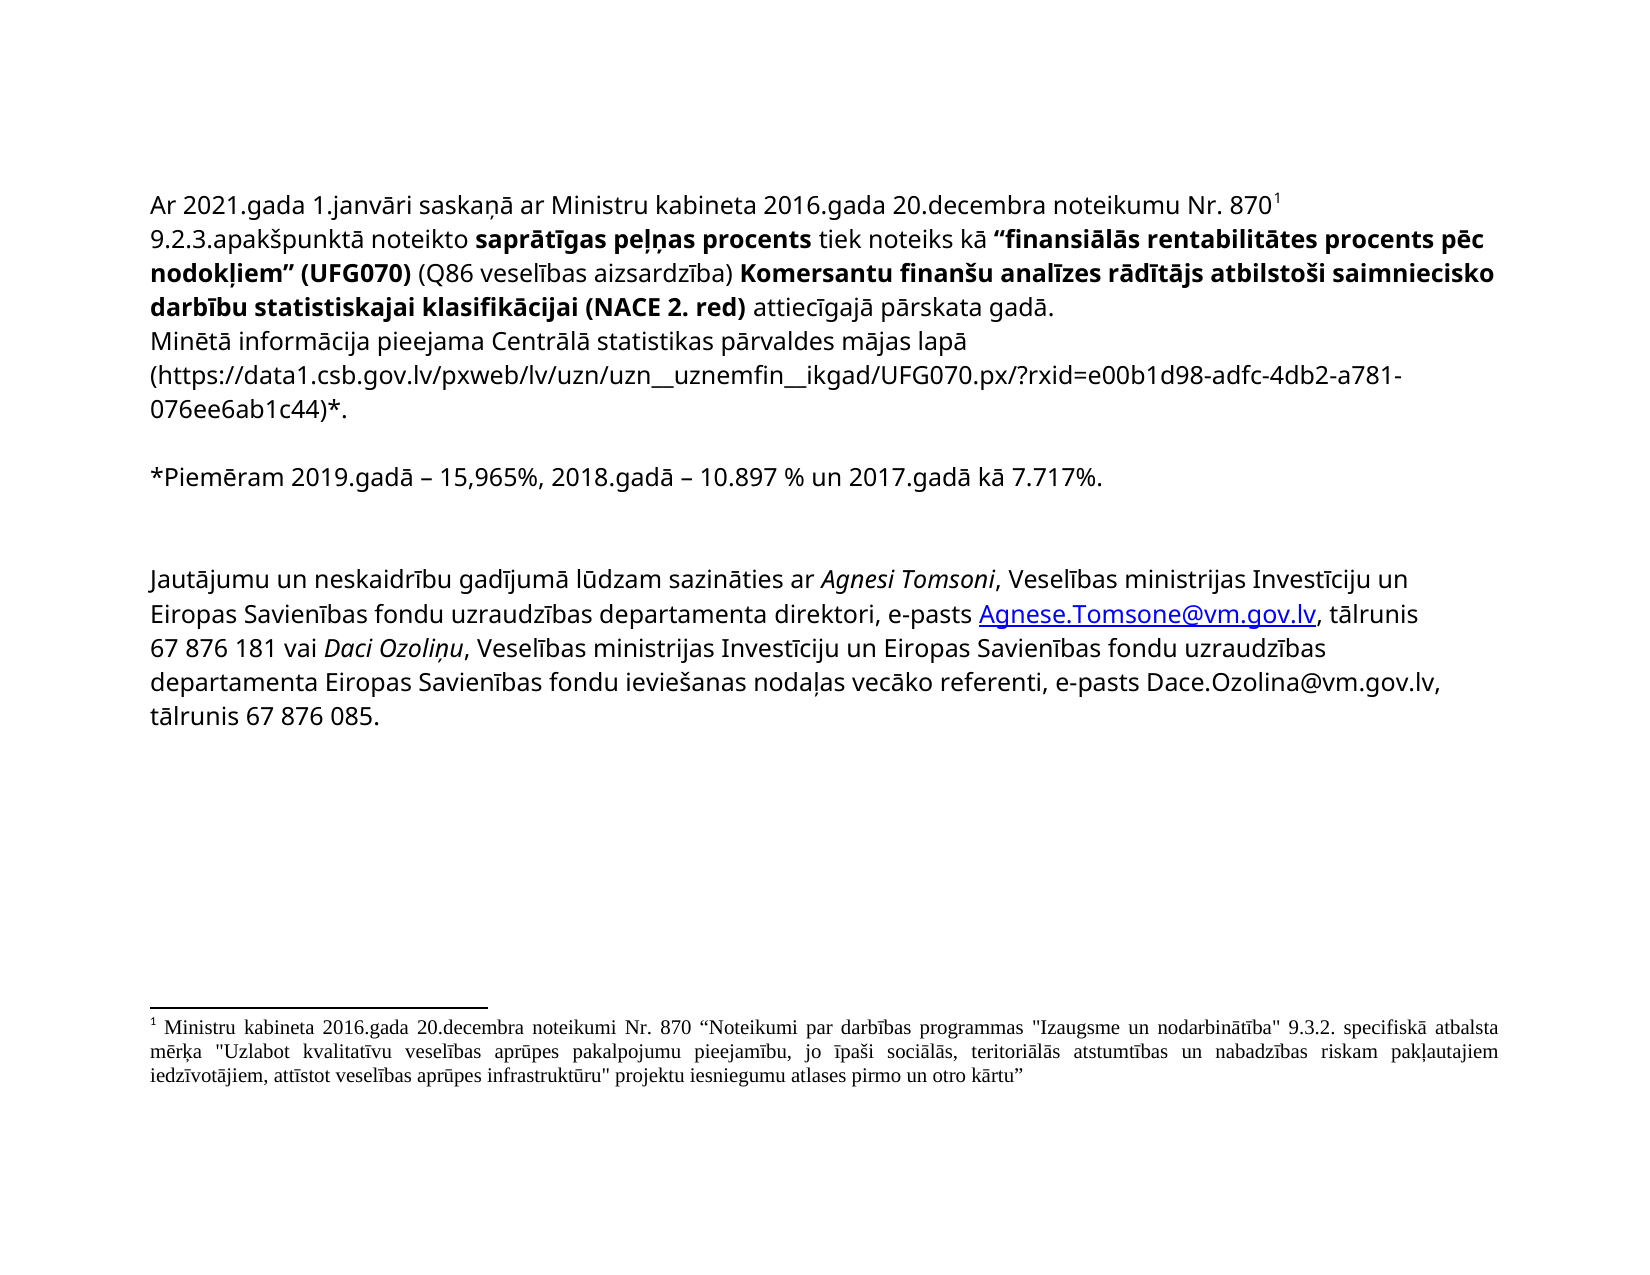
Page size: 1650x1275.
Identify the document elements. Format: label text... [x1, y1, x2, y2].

text *Piemēram 2019.gadā – 15,965%, 2018.gadā – 10.897 % un 2017.gadā kā 7.717%. [150, 460, 1500, 494]
text Ar 2021.gada 1.janvāri saskaņā ar Ministru kabineta 2016.gada 20.decembra noteikumu Nr. 870 9.2.3.apakšpunktā noteikto saprātīgas peļņas procents tiek noteiks kā “finansiālās rentabilitātes procents pēc nodokļiem” (UFG070) (Q86 veselības aizsardzība) Komersantu finanšu analīzes rādītājs atbilstoši saimniecisko darbību statistiskajai klasifikācijai (NACE 2. red) attiecīgajā pārskata gadā. [150, 187, 1500, 324]
text Minētā informācija pieejama Centrālā statistikas pārvaldes mājas lapā (https://data1.csb.gov.lv/pxweb/lv/uzn/uzn__uznemfin__ikgad/UFG070.px/?rxid=e00b1d98-adfc-4db2-a781-076ee6ab1c44)*. [150, 324, 1500, 426]
text Jautājumu un neskaidrību gadījumā lūdzam sazināties ar Agnesi Tomsoni, Veselības ministrijas Investīciju un Eiropas Savienības fondu uzraudzības departamenta direktori, e-pasts Agnese.Tomsone@vm.gov.lv, tālrunis 67 876 181 vai Daci Ozoliņu, Veselības ministrijas Investīciju un Eiropas Savienības fondu uzraudzības departamenta Eiropas Savienības fondu ieviešanas nodaļas vecāko referenti, e-pasts Dace.Ozolina@vm.gov.lv, tālrunis 67 876 085. [150, 562, 1500, 732]
